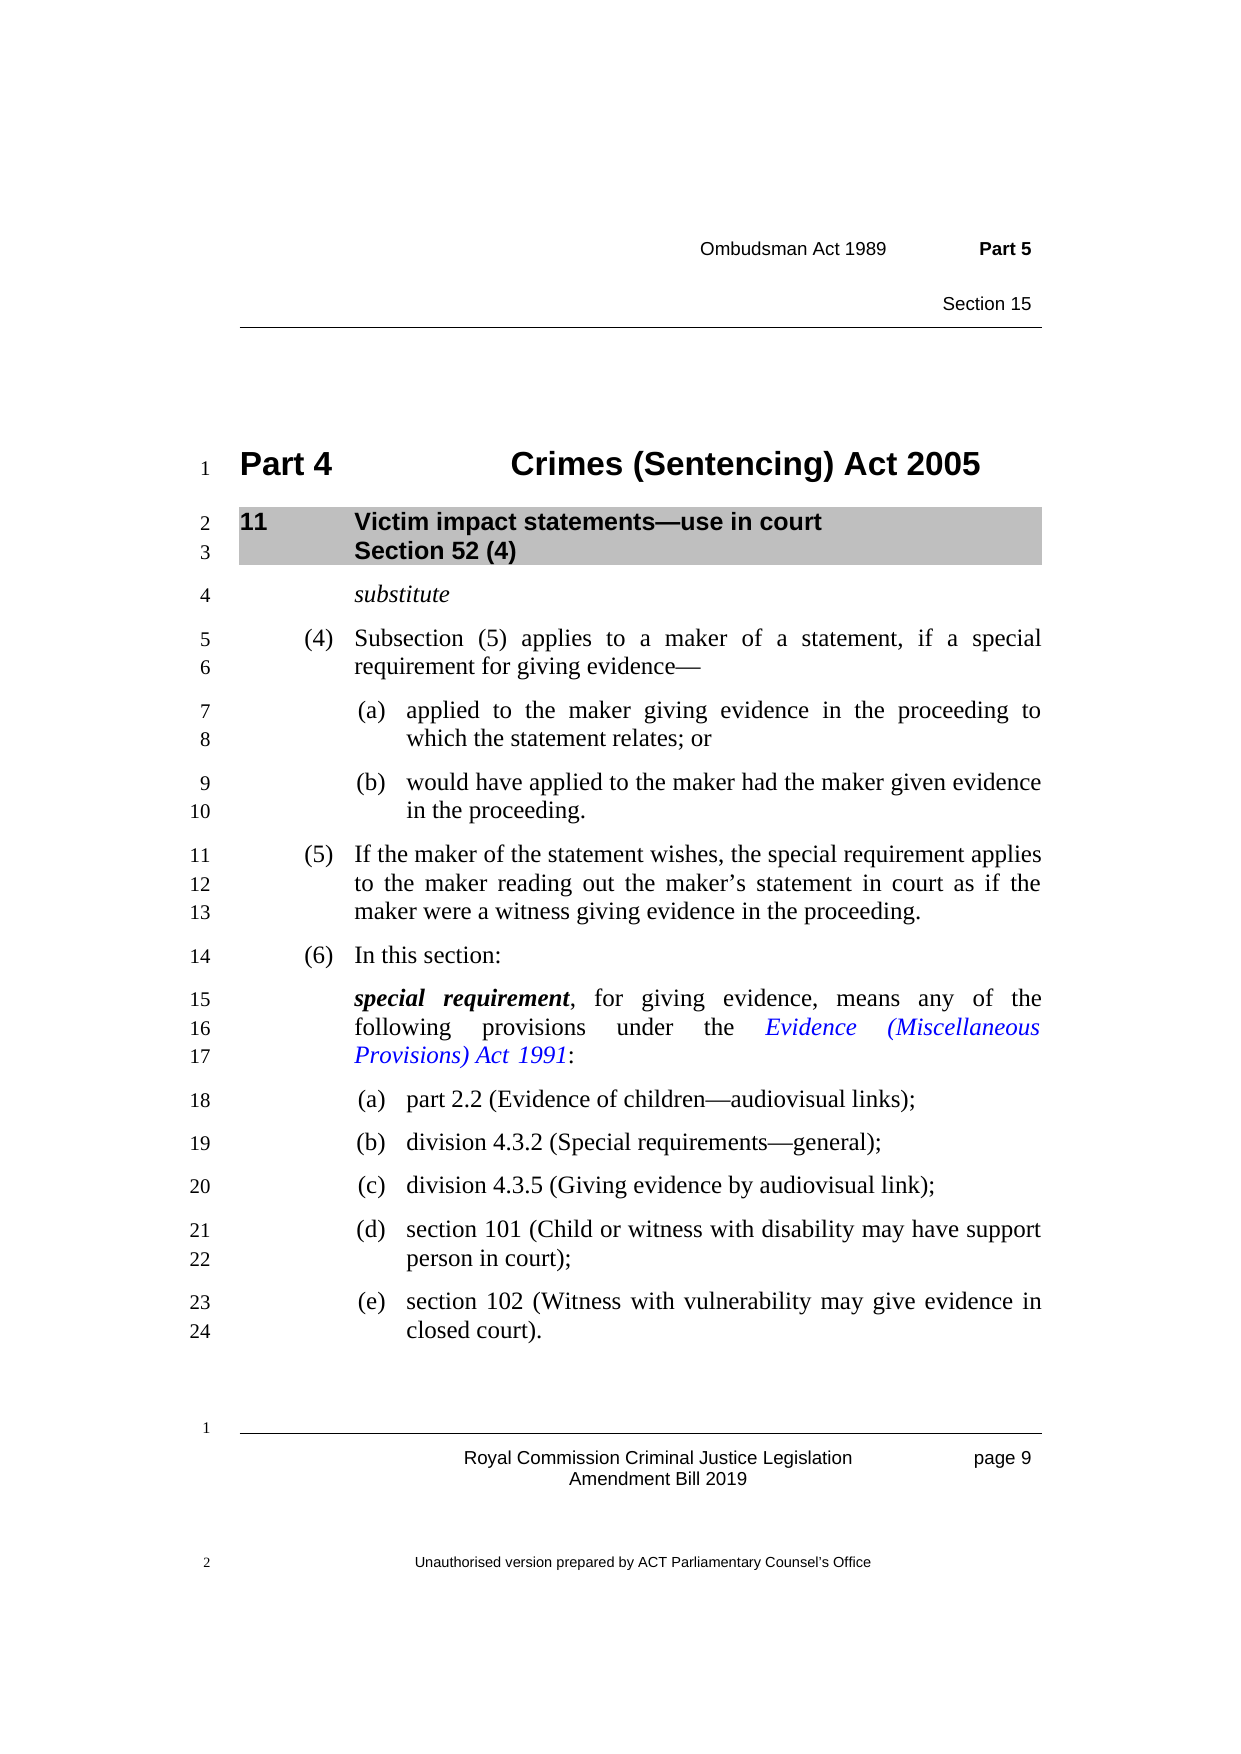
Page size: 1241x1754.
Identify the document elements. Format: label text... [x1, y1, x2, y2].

text (d) section 101 (Child or witness with disability may have support person in court); [239, 1214, 1042, 1271]
text (c) division 4.3.5 (Giving evidence by audiovisual link); [239, 1171, 1042, 1199]
text substitute [354, 579, 1042, 608]
text (e) section 102 (Witness with vulnerability may give evidence in closed court). [239, 1286, 1042, 1343]
text 11 Victim impact statements—use in court Section 52 (4) [239, 507, 1042, 565]
text (b) division 4.3.2 (Special requirements—general); [239, 1127, 1042, 1156]
text (6) In this section: [239, 940, 1042, 968]
text (b) would have applied to the maker had the maker given evidence in the proceeding. [239, 767, 1042, 824]
text special requirement, for giving evidence, means any of the following provisions under the Evidence (Miscellaneous Provisions) Act 1991: [354, 983, 1042, 1069]
text (5) If the maker of the statement wishes, the special requirement applies to the maker reading out the maker’s statement in court as if the maker were a witness giving evidence in the proceeding. [239, 839, 1042, 925]
text (4) Subsection (5) applies to a maker of a statement, if a special requirement for giving evidence— [239, 623, 1042, 680]
text (a) part 2.2 (Evidence of children—audiovisual links); [239, 1084, 1042, 1113]
text (a) applied to the maker giving evidence in the proceeding to which the statement relates; or [239, 695, 1042, 752]
text Part 4 Crimes (Sentencing) Act 2005 [239, 444, 1042, 482]
